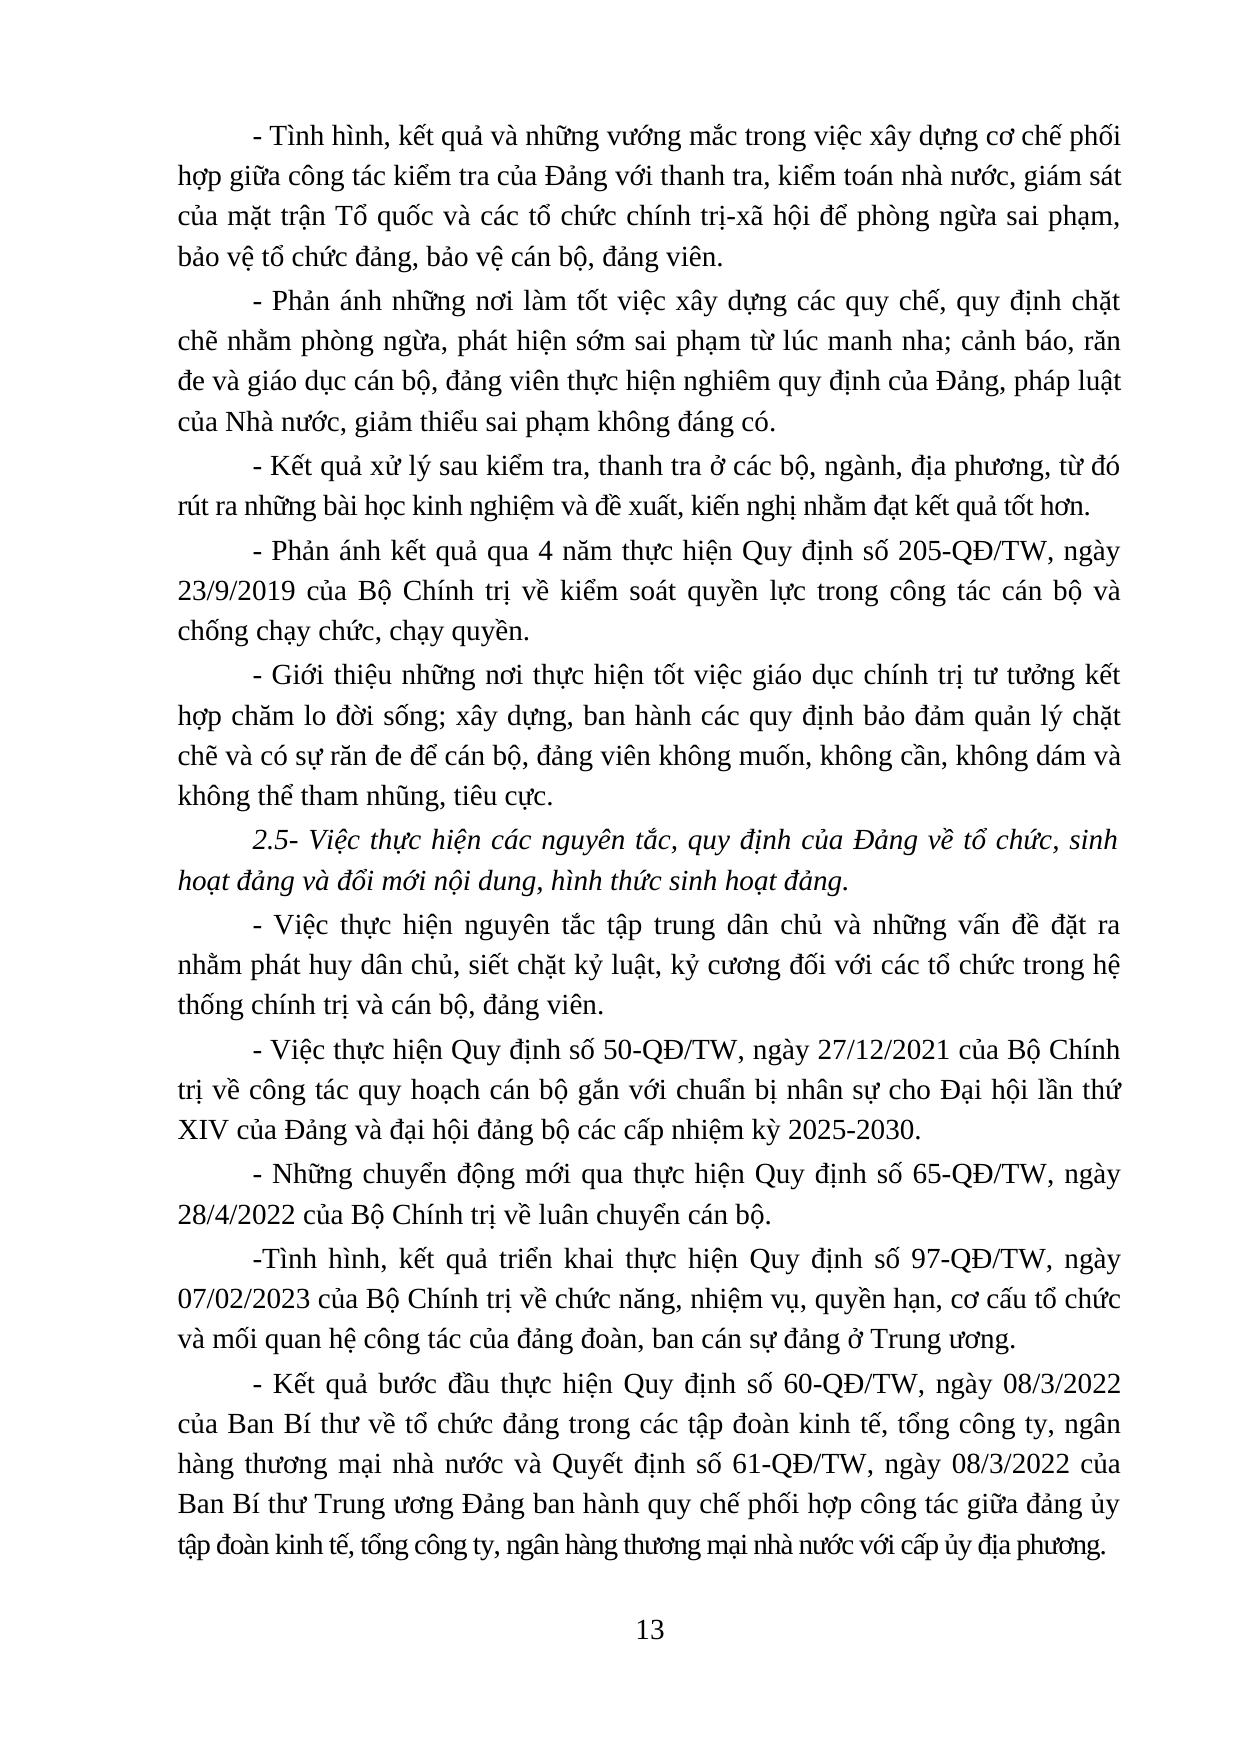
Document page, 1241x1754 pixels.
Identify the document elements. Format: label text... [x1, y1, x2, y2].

text 2.5- Việc thực hiện các nguyên tắc, quy định của Đảng về tổ chức, sinh hoạt đảng và đổi mới nội dung, hình thức sinh hoạt đảng. [177, 822, 1122, 896]
text - Việc thực hiện nguyên tắc tập trung dân chủ và những vấn đề đặt ra nhằm phát huy dân chủ, siết chặt kỷ luật, kỷ cương đối với các tổ chức trong hệ thống chính trị và cán bộ, đảng viên. [177, 907, 1122, 1021]
text - Phản ánh kết quả qua 4 năm thực hiện Quy định số 205-QĐ/TW, ngày 23/9/2019 của Bộ Chính trị về kiểm soát quyền lực trong công tác cán bộ và chống chạy chức, chạy quyền. [177, 533, 1122, 647]
text - Giới thiệu những nơi thực hiện tốt việc giáo dục chính trị tư tưởng kết hợp chăm lo đời sống; xây dựng, ban hành các quy định bảo đảm quản lý chặt chẽ và có sự răn đe để cán bộ, đảng viên không muốn, không cần, không dám và không thể tham nhũng, tiêu cực. [177, 657, 1122, 812]
text - Phản ánh những nơi làm tốt việc xây dựng các quy chế, quy định chặt chẽ nhằm phòng ngừa, phát hiện sớm sai phạm từ lúc manh nha; cảnh báo, răn đe và giáo dục cán bộ, đảng viên thực hiện nghiêm quy định của Đảng, pháp luật của Nhà nước, giảm thiểu sai phạm không đáng có. [177, 283, 1122, 437]
text - Kết quả xử lý sau kiểm tra, thanh tra ở các bộ, ngành, địa phương, từ đó rút ra những bài học kinh nghiệm và đề xuất, kiến nghị nhằm đạt kết quả tốt hơn. [177, 448, 1122, 522]
text - Tình hình, kết quả và những vướng mắc trong việc xây dựng cơ chế phối hợp giữa công tác kiểm tra của Đảng với thanh tra, kiểm toán nhà nước, giám sát của mặt trận Tổ quốc và các tổ chức chính trị-xã hội để phòng ngừa sai phạm, bảo vệ tổ chức đảng, bảo vệ cán bộ, đảng viên. [177, 118, 1122, 272]
text - Những chuyển động mới qua thực hiện Quy định số 65-QĐ/TW, ngày 28/4/2022 của Bộ Chính trị về luân chuyển cán bộ. [177, 1157, 1122, 1230]
text - Kết quả bước đầu thực hiện Quy định số 60-QĐ/TW, ngày 08/3/2022 của Ban Bí thư về tổ chức đảng trong các tập đoàn kinh tế, tổng công ty, ngân hàng thương mại nhà nước và Quyết định số 61-QĐ/TW, ngày 08/3/2022 của Ban Bí thư Trung ương Đảng ban hành quy chế phối hợp công tác giữa đảng ủy tập đoàn kinh tế, tổng công ty, ngân hàng thương mại nhà nước với cấp ủy địa phương. [177, 1366, 1122, 1560]
text -Tình hình, kết quả triển khai thực hiện Quy định số 97-QĐ/TW, ngày 07/02/2023 của Bộ Chính trị về chức năng, nhiệm vụ, quyền hạn, cơ cấu tổ chức và mối quan hệ công tác của đảng đoàn, ban cán sự đảng ở Trung ương. [177, 1241, 1122, 1355]
text - Việc thực hiện Quy định số 50-QĐ/TW, ngày 27/12/2021 của Bộ Chính trị về công tác quy hoạch cán bộ gắn với chuẩn bị nhân sự cho Đại hội lần thứ XIV của Đảng và đại hội đảng bộ các cấp nhiệm kỳ 2025-2030. [177, 1032, 1122, 1146]
